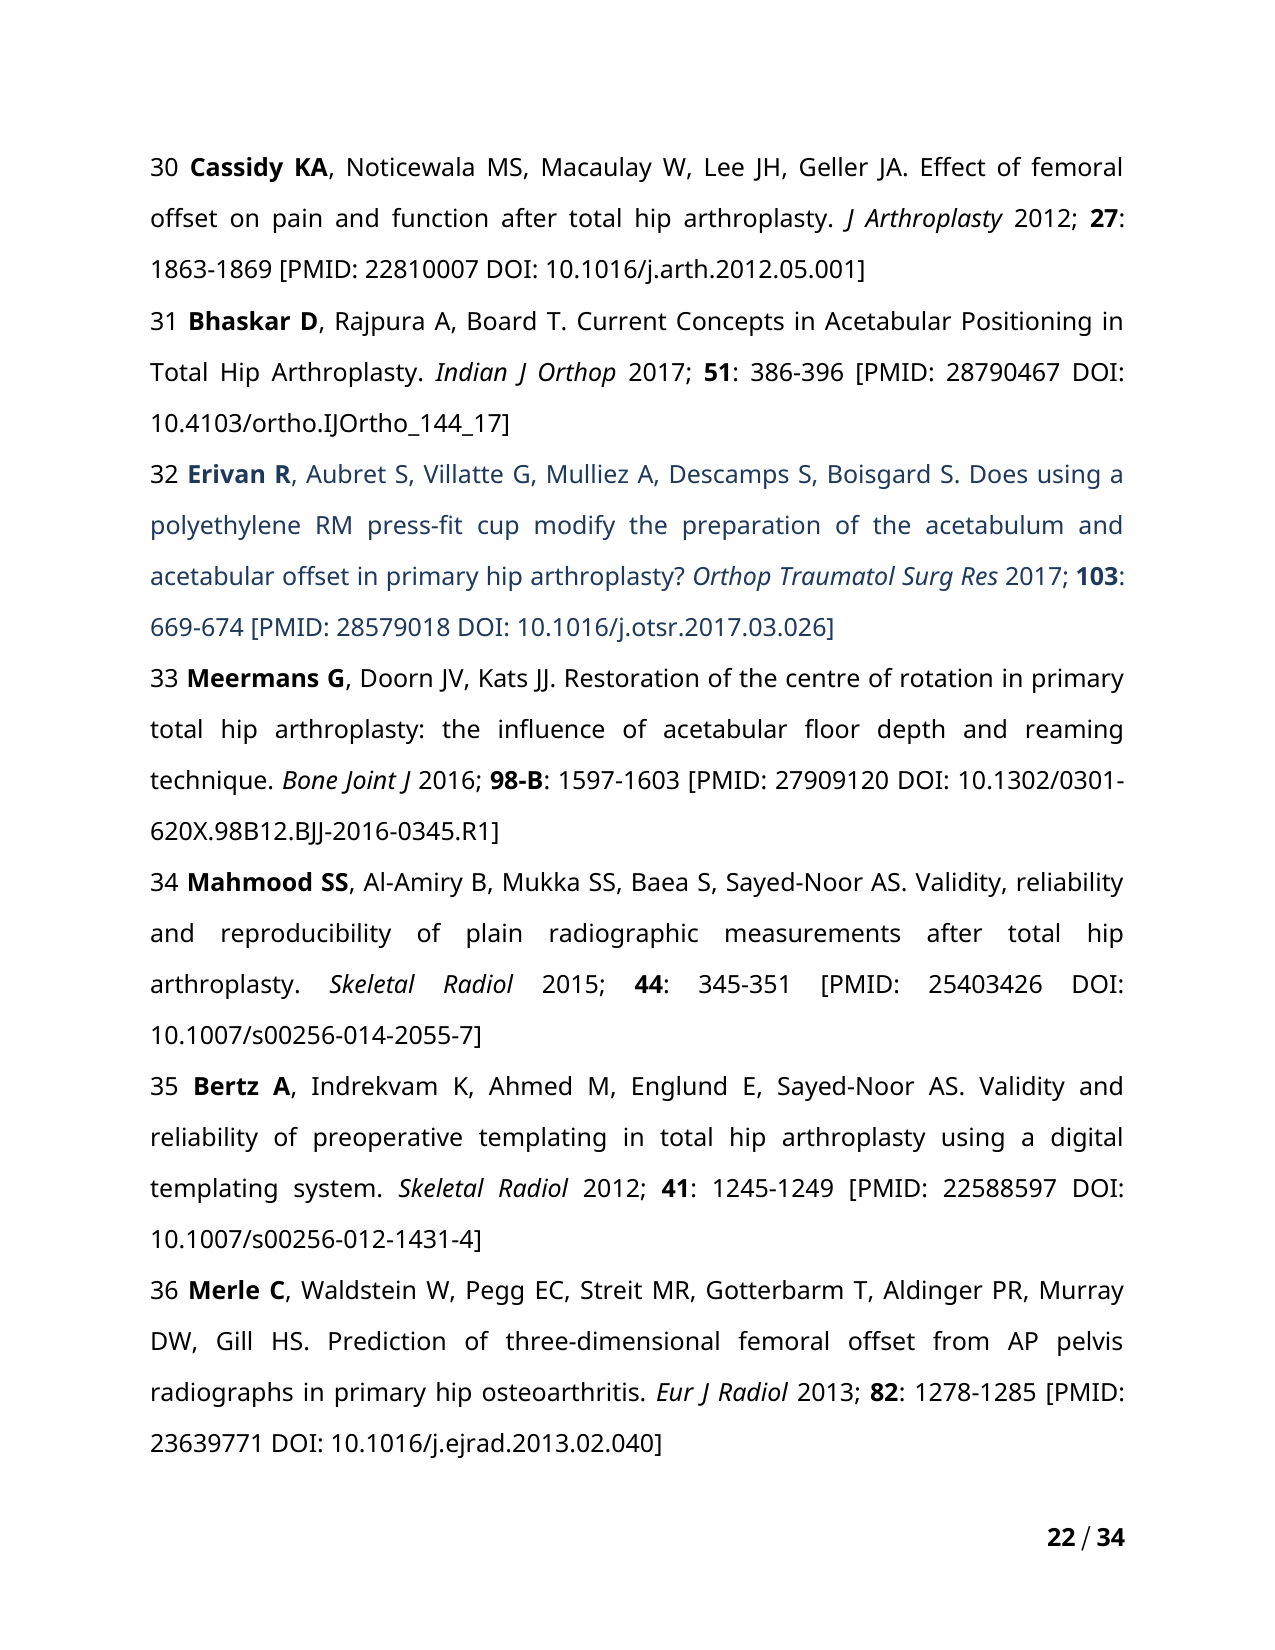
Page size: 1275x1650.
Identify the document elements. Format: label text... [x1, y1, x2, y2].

text 33 Meermans G, Doorn JV, Kats JJ. Restoration of the centre of rotation in primary total hip arthroplasty: the influence of acetabular floor depth and reaming technique. Bone Joint J 2016; 98-B: 1597-1603 [PMID: 27909120 DOI: 10.1302/0301-620X.98B12.BJJ-2016-0345.R1] [150, 660, 1125, 848]
text 36 Merle C, Waldstein W, Pegg EC, Streit MR, Gotterbarm T, Aldinger PR, Murray DW, Gill HS. Prediction of three-dimensional femoral offset from AP pelvis radiographs in primary hip osteoarthritis. Eur J Radiol 2013; 82: 1278-1285 [PMID: 23639771 DOI: 10.1016/j.ejrad.2013.02.040] [150, 1273, 1125, 1460]
text 31 Bhaskar D, Rajpura A, Board T. Current Concepts in Acetabular Positioning in Total Hip Arthroplasty. Indian J Orthop 2017; 51: 386-396 [PMID: 28790467 DOI: 10.4103/ortho.IJOrtho_144_17] [150, 303, 1125, 439]
text 30 Cassidy KA, Noticewala MS, Macaulay W, Lee JH, Geller JA. Effect of femoral offset on pain and function after total hip arthroplasty. J Arthroplasty 2012; 27: 1863-1869 [PMID: 22810007 DOI: 10.1016/j.arth.2012.05.001] [150, 150, 1125, 286]
text 34 Mahmood SS, Al-Amiry B, Mukka SS, Baea S, Sayed-Noor AS. Validity, reliability and reproducibility of plain radiographic measurements after total hip arthroplasty. Skeletal Radiol 2015; 44: 345-351 [PMID: 25403426 DOI: 10.1007/s00256-014-2055-7] [150, 864, 1125, 1052]
text 35 Bertz A, Indrekvam K, Ahmed M, Englund E, Sayed-Noor AS. Validity and reliability of preoperative templating in total hip arthroplasty using a digital templating system. Skeletal Radiol 2012; 41: 1245-1249 [PMID: 22588597 DOI: 10.1007/s00256-012-1431-4] [150, 1069, 1125, 1256]
text 32 Erivan R, Aubret S, Villatte G, Mulliez A, Descamps S, Boisgard S. Does using a polyethylene RM press-fit cup modify the preparation of the acetabulum and acetabular offset in primary hip arthroplasty? Orthop Traumatol Surg Res 2017; 103: 669-674 [PMID: 28579018 DOI: 10.1016/j.otsr.2017.03.026] [150, 456, 1125, 643]
